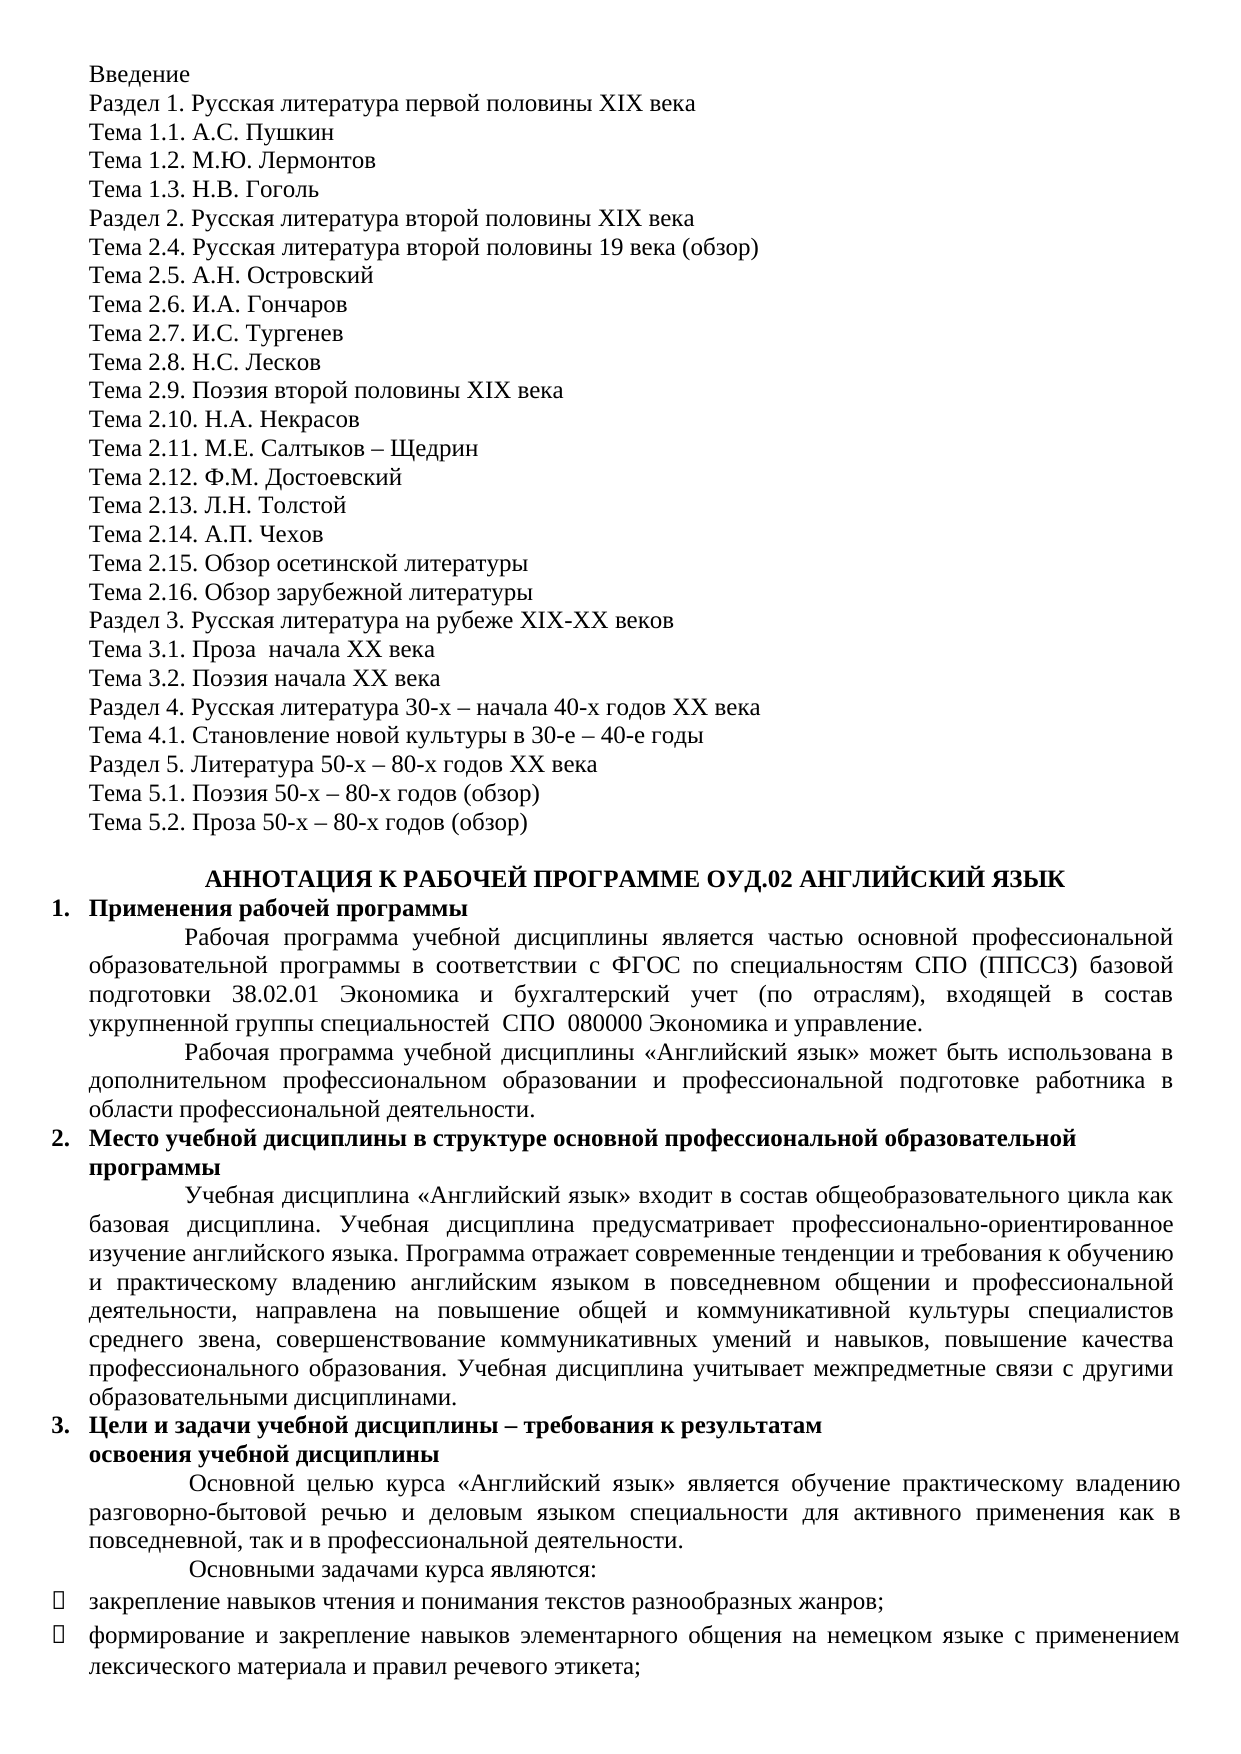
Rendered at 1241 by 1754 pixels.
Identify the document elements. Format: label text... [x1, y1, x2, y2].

text Тема 2.16. Обзор зарубежной литературы [89, 577, 1181, 605]
text Тема 2.4. Русская литература второй половины 19 века (обзор) [89, 232, 1181, 260]
text Тема 5.2. Проза 50-х – 80-х годов (обзор) [89, 807, 1181, 835]
text Тема 2.15. Обзор осетинской литературы [89, 548, 1181, 577]
text Тема 5.1. Поэзия 50-х – 80-х годов (обзор) [89, 778, 1181, 807]
text Тема 2.12. Ф.М. Достоевский [89, 462, 1181, 490]
text Тема 2.7. И.С. Тургенев [89, 318, 1181, 347]
text Основными задачами курса являются: [89, 1554, 1181, 1583]
text Тема 1.2. М.Ю. Лермонтов [89, 145, 1181, 174]
text Раздел 3. Русская литература на рубеже XIX-XX веков [89, 605, 1181, 634]
list закрепление навыков чтения и понимания текстов разнообразных жанров; [51, 1583, 1181, 1617]
text Тема 1.3. Н.В. Гоголь [89, 174, 1181, 203]
text Введение [89, 59, 1181, 88]
text Основной целью курса «Английский язык» является обучение практическому владению разговорно-бытовой речью и деловым языком специальности для активного применения как в повседневной, так и в профессиональной деятельности. [89, 1468, 1181, 1554]
list формирование и закрепление навыков элементарного общения на немецком языке с применением лексического материала и правил речевого этикета; [51, 1617, 1181, 1680]
text Тема 2.6. И.А. Гончаров [89, 289, 1181, 318]
text Раздел 1. Русская литература первой половины ХIХ века [89, 88, 1181, 117]
text Раздел 4. Русская литература 30-х – начала 40-х годов ХХ века [89, 692, 1181, 720]
text Тема 1.1. А.С. Пушкин [89, 117, 1181, 145]
list Место учебной дисциплины в структуре основной профессиональной образовательной программы [51, 1123, 1200, 1180]
text Учебная дисциплина «Английский язык» входит в состав общеобразовательного цикла как базовая дисциплина. Учебная дисциплина предусматривает профессионально-ориентированное изучение английского языка. Программа отражает современные тенденции и требования к обучению и практическому владению английским языком в повседневном общении и профессиональной деятельности, направлена на повышение общей и коммуникативной культуры специалистов среднего звена, совершенствование коммуникативных умений и навыков, повышение качества профессионального образования. Учебная дисциплина учитывает межпредметные связи с другими образовательными дисциплинами. [89, 1180, 1174, 1410]
text Раздел 2. Русская литература второй половины ХIХ века [89, 203, 1181, 232]
text Тема 4.1. Становление новой культуры в 30-е – 40-е годы [89, 720, 1181, 749]
text Тема 2.13. Л.Н. Толстой [89, 490, 1181, 519]
text Тема 3.2. Поэзия начала ХХ века [89, 663, 1181, 692]
text Тема 3.1. Проза начала ХХ века [89, 634, 1181, 663]
text Тема 2.8. Н.С. Лесков [89, 347, 1181, 375]
list Цели и задачи учебной дисциплины – требования к результатам [51, 1410, 1181, 1439]
text освоения учебной дисциплины [89, 1439, 1181, 1468]
list Применения рабочей программы [51, 893, 1200, 922]
text АННОТАЦИЯ К РАБОЧЕЙ ПРОГРАММЕ ОУД.02 АНГЛИЙСКИЙ ЯЗЫК [89, 864, 1181, 893]
text Рабочая программа учебной дисциплины «Английский язык» может быть использована в дополнительном профессиональном образовании и профессиональной подготовке работника в области профессиональной деятельности. [89, 1037, 1174, 1123]
text Тема 2.5. А.Н. Островский [89, 260, 1181, 289]
text Тема 2.14. А.П. Чехов [89, 519, 1181, 548]
text Рабочая программа учебной дисциплины является частью основной профессиональной образовательной программы в соответствии с ФГОС по специальностям СПО (ППССЗ) базовой подготовки 38.02.01 Экономика и бухгалтерский учет (по отраслям), входящей в состав укрупненной группы специальностей СПО 080000 Экономика и управление. [89, 922, 1174, 1037]
text Тема 2.9. Поэзия второй половины ХIХ века [89, 375, 1181, 404]
text Тема 2.10. Н.А. Некрасов [89, 404, 1181, 433]
text Тема 2.11. М.Е. Салтыков – Щедрин [89, 433, 1181, 462]
text Раздел 5. Литература 50-х – 80-х годов ХХ века [89, 749, 1181, 778]
